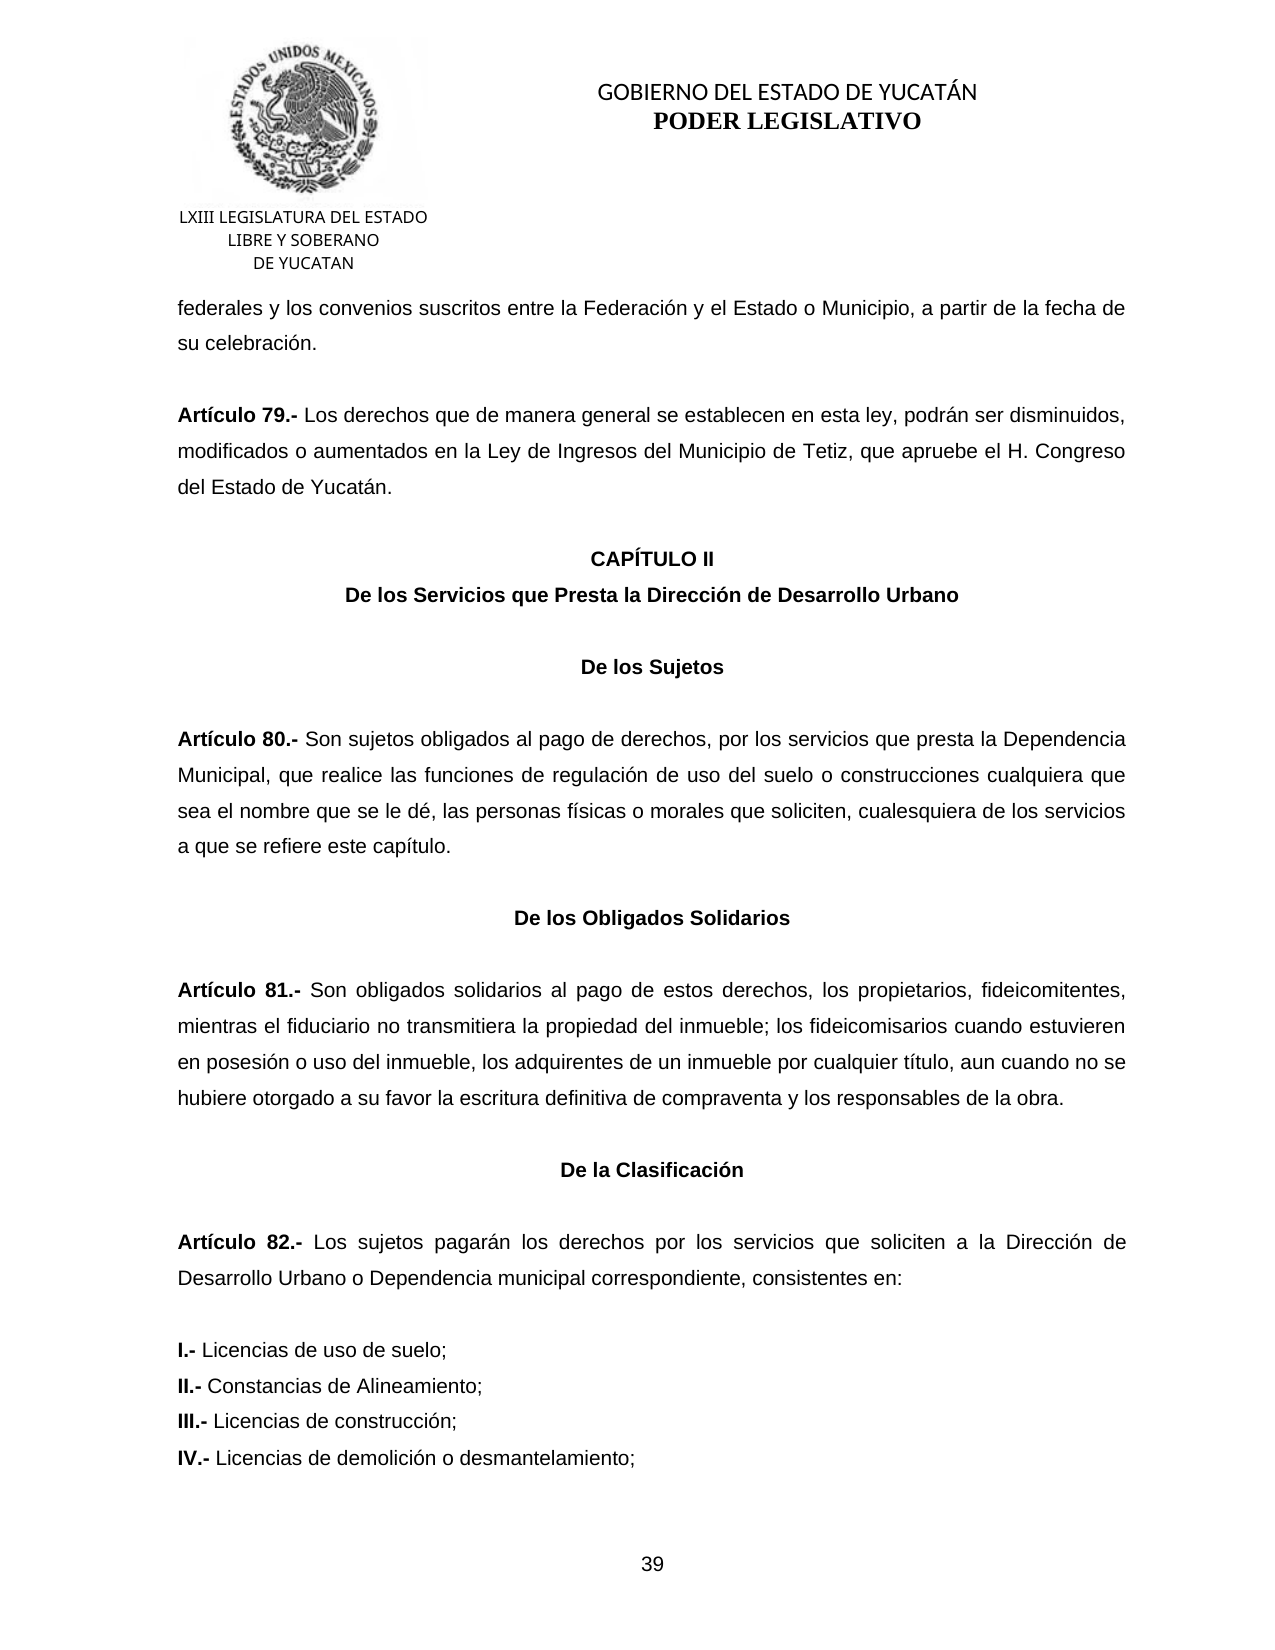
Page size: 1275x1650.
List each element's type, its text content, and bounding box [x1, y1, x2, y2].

text De la Clasificación [177, 1158, 1127, 1182]
text I.- Licencias de uso de suelo; [177, 1337, 1127, 1361]
text Artículo 80.- Son sujetos obligados al pago de derechos, por los servicios que presta la Dependencia Municipal, que realice las funciones de regulación de uso del suelo o construcciones cualquiera que sea el nombre que se le dé, las personas físicas o morales que soliciten, cualesquiera de los servicios a que se refiere este capítulo. [177, 727, 1127, 858]
text II.- Constancias de Alineamiento; [177, 1373, 1127, 1397]
text De los Sujetos [177, 655, 1127, 679]
text III.- Licencias de construcción; [177, 1409, 1127, 1433]
picture [183, 37, 428, 208]
text Artículo 82.- Los sujetos pagarán los derechos por los servicios que soliciten a la Dirección de Desarrollo Urbano o Dependencia municipal correspondiente, consistentes en: [177, 1230, 1127, 1289]
text De los Obligados Solidarios [177, 906, 1127, 930]
text CAPÍTULO II [177, 547, 1127, 571]
text De los Servicios que Presta la Dirección de Desarrollo Urbano [177, 583, 1127, 607]
text Artículo 79.- Los derechos que de manera general se establecen en esta ley, podrán ser disminuidos, modificados o aumentados en la Ley de Ingresos del Municipio de Tetiz, que apruebe el H. Congreso del Estado de Yucatán. [177, 403, 1127, 499]
text Artículo 81.- Son obligados solidarios al pago de estos derechos, los propietarios, fideicomitentes, mientras el fiduciario no transmitiera la propiedad del inmueble; los fideicomisarios cuando estuvieren en posesión o uso del inmueble, los adquirentes de un inmueble por cualquier título, aun cuando no se hubiere otorgado a su favor la escritura definitiva de compraventa y los responsables de la obra. [177, 978, 1127, 1110]
text IV.- Licencias de demolición o desmantelamiento; [177, 1445, 1127, 1469]
